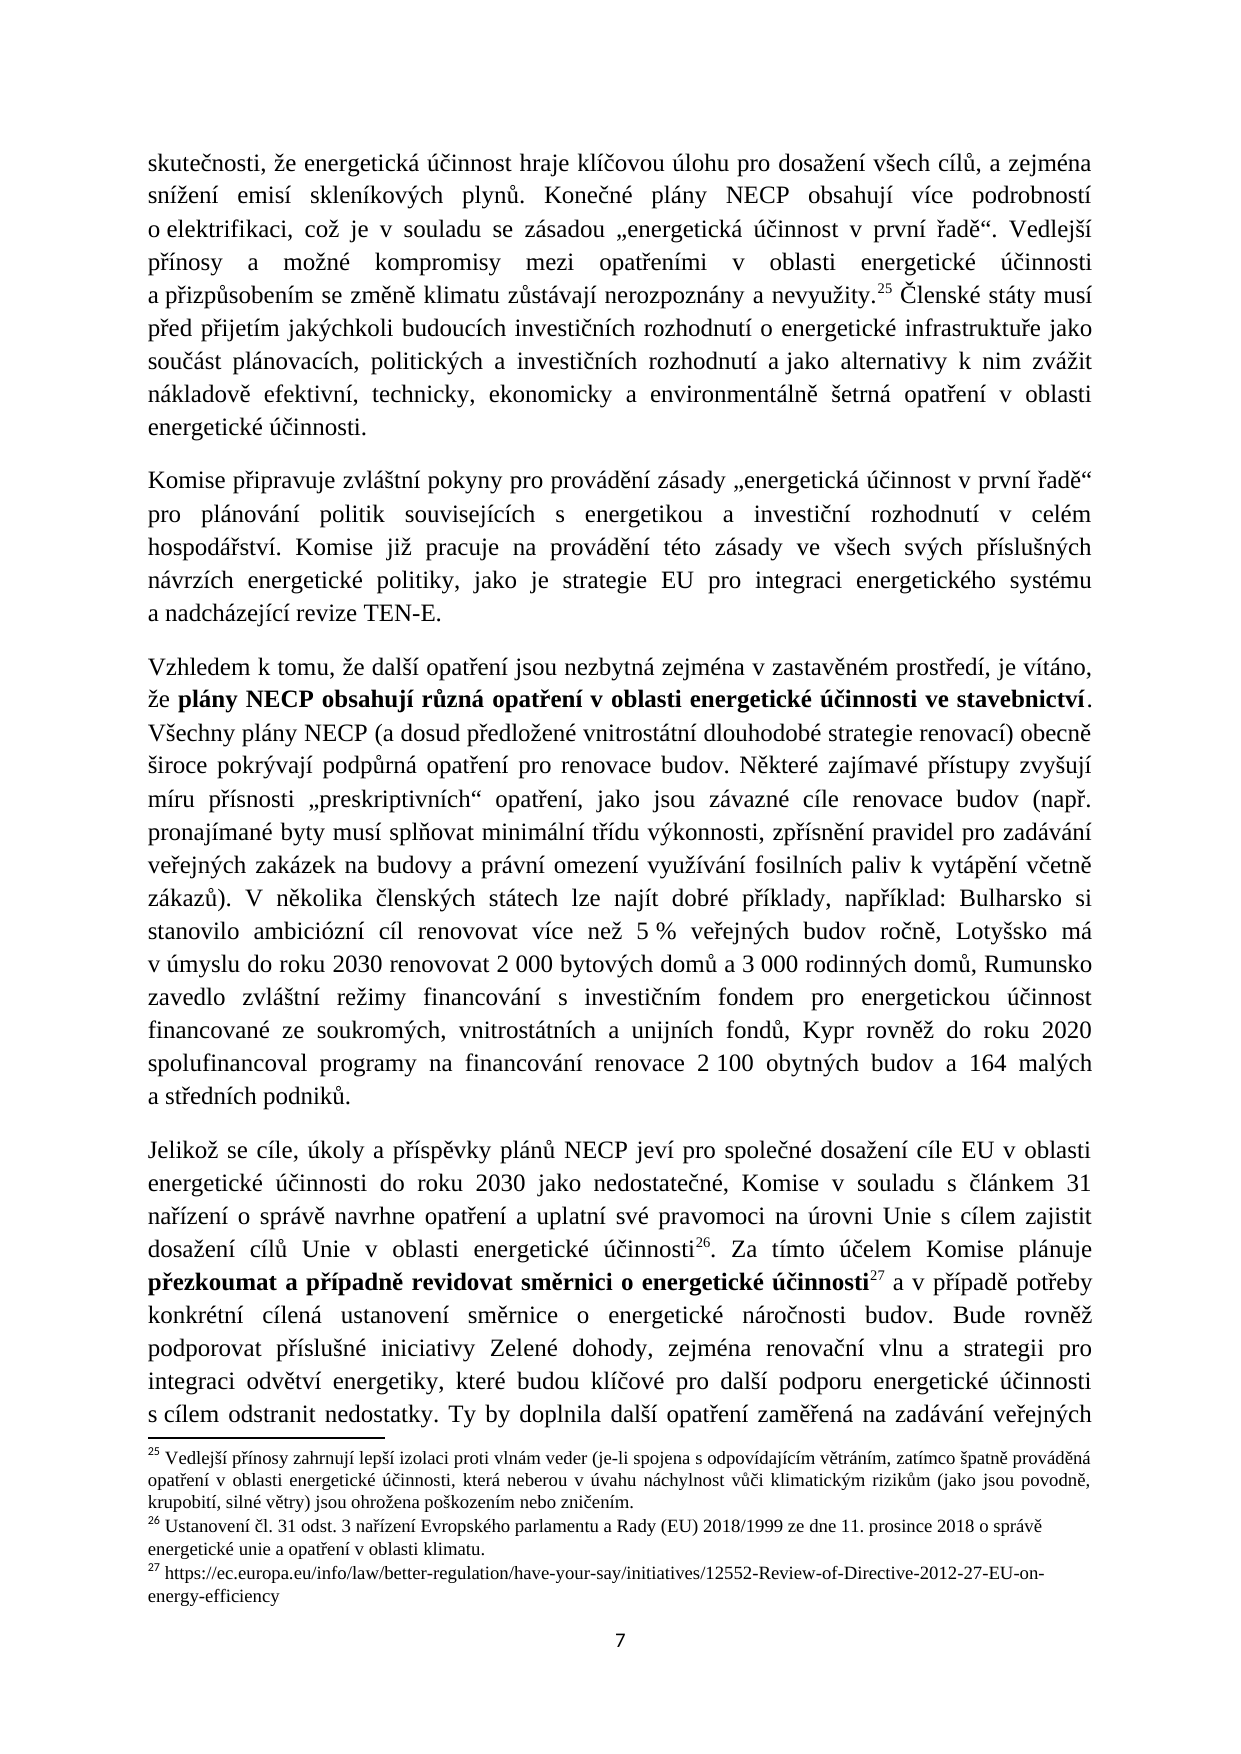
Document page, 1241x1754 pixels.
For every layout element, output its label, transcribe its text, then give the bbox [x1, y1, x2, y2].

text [148, 148, 1093, 441]
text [148, 1135, 1093, 1428]
text Komise připravuje zvláštní pokyny pro provádění zásady „energetická účinnost v první řadě“ pro plánování politik souvisejících s energetikou a investiční rozhodnutí v celém hospodářství. Komise již pracuje na provádění této zásady ve všech svých příslušných návrzích energetické politiky, jako je strategie EU pro integraci energetického systému a nadcházející revize TEN-E. [148, 466, 1093, 626]
text Vzhledem k tomu, že další opatření jsou nezbytná zejména v zastavěném prostředí, je vítáno, že plány NECP obsahují různá opatření v oblasti energetické účinnosti ve stavebnictví. Všechny plány NECP (a dosud předložené vnitrostátní dlouhodobé strategie renovací) obecně široce pokrývají podpůrná opatření pro renovace budov. Některé zajímavé přístupy zvyšují míru přísnosti „preskriptivních“ opatření, jako jsou závazné cíle renovace budov (např. pronajímané byty musí splňovat minimální třídu výkonnosti, zpřísnění pravidel pro zadávání veřejných zakázek na budovy a právní omezení využívání fosilních paliv k vytápění včetně zákazů). V několika členských státech lze najít dobré příklady, například: Bulharsko si stanovilo ambiciózní cíl renovovat více než 5 % veřejných budov ročně, Lotyšsko má v úmyslu do roku 2030 renovovat 2 000 bytových domů a 3 000 rodinných domů, Rumunsko zavedlo zvláštní režimy financování s investičním fondem pro energetickou účinnost financované ze soukromých, vnitrostátních a unijních fondů, Kypr rovněž do roku 2020 spolufinancoval programy na financování renovace 2 100 obytných budov a 164 malých a středních podniků. [148, 652, 1093, 1109]
